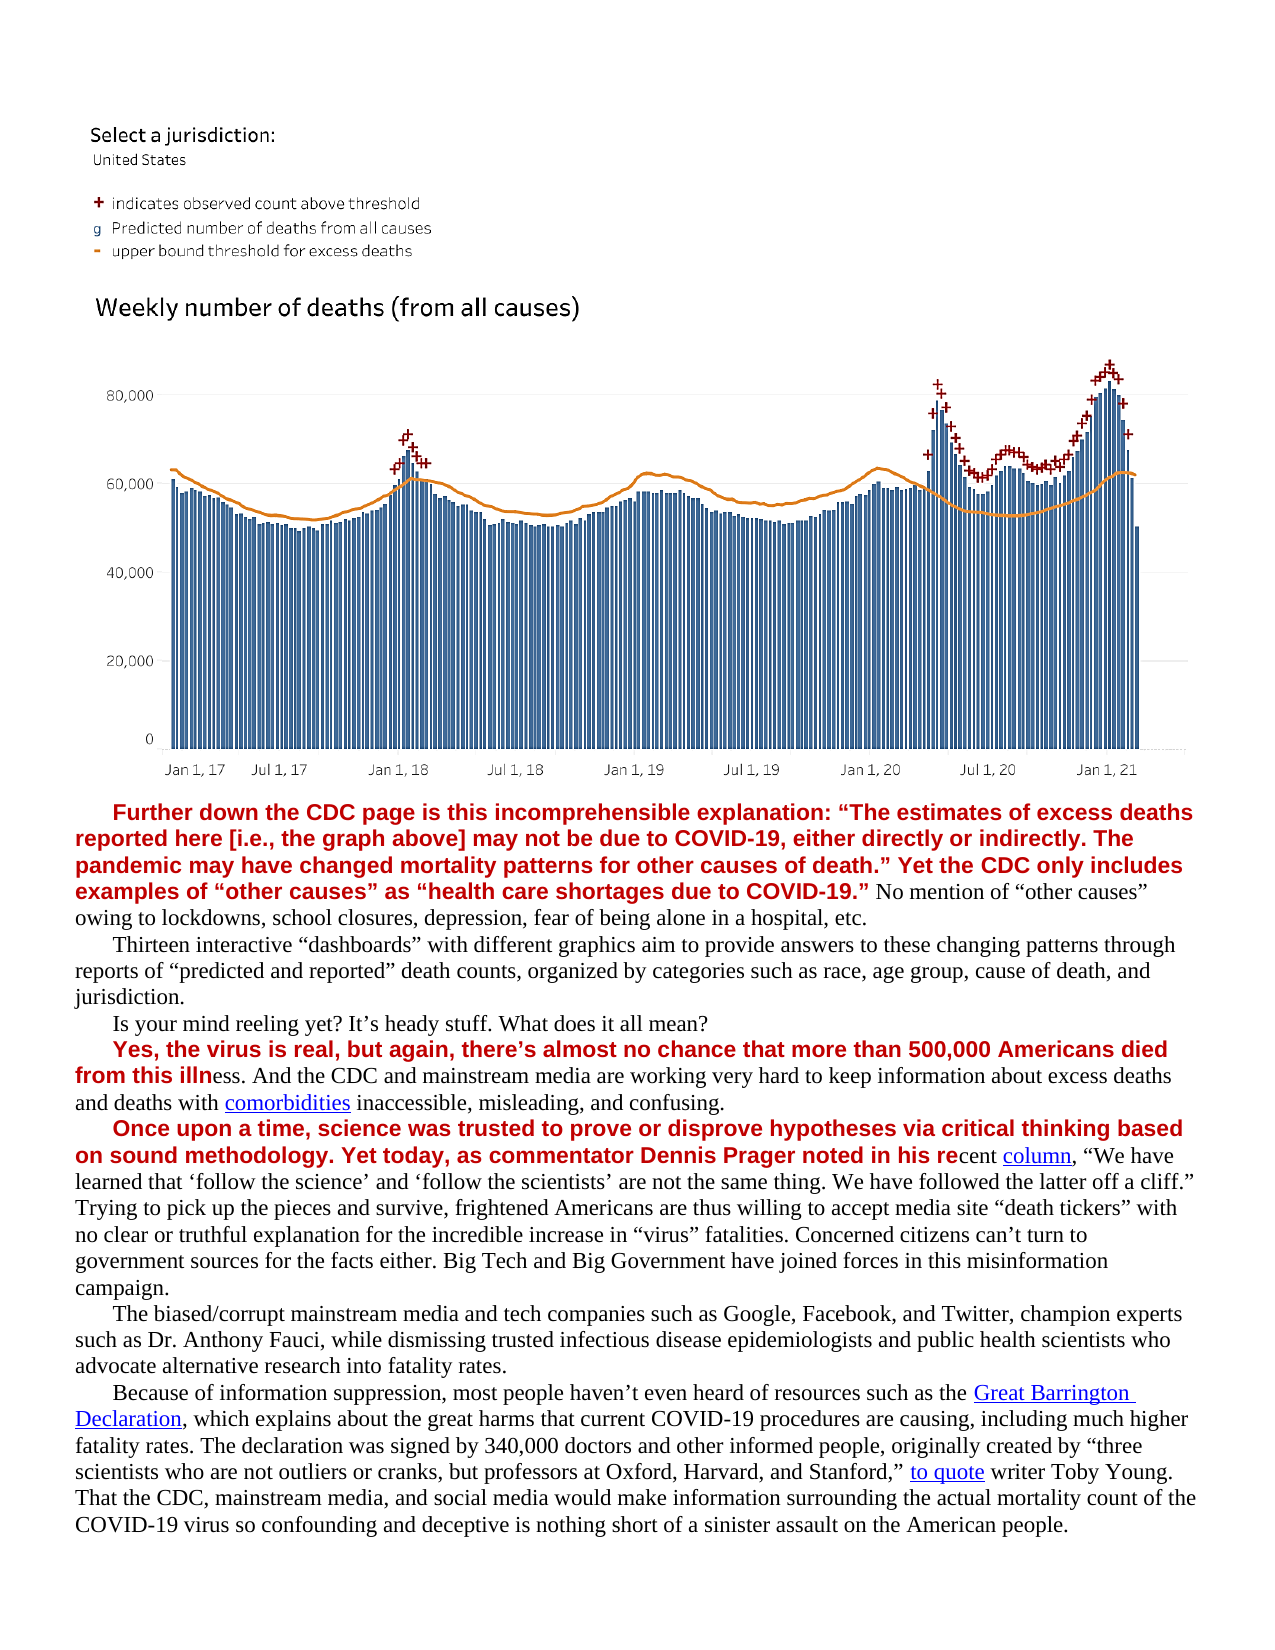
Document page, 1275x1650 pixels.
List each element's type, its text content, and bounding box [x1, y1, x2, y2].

text Thirteen interactive “dashboards” with different graphics aim to provide answers to these changing patterns through reports of “predicted and reported” death counts, organized by categories such as race, age group, cause of death, and jurisdiction. [75, 931, 1200, 1010]
picture [75, 104, 1201, 798]
text The biased/corrupt mainstream media and tech companies such as Google, Facebook, and Twitter, champion experts such as Dr. Anthony Fauci, while dismissing trusted infectious disease epidemiologists and public health scientists who advocate alternative research into fatality rates. [75, 1300, 1200, 1379]
text Yes, the virus is real, but again, there’s almost no chance that more than 500,000 Americans died from this illness. And the CDC and mainstream media are working very hard to keep information about excess deaths and deaths with comorbidities inaccessible, misleading, and confusing. [75, 1036, 1200, 1115]
text Further down the CDC page is this incomprehensible explanation: “The estimates of excess deaths reported here [i.e., the graph above] may not be due to COVID-19, either directly or indirectly. The pandemic may have changed mortality patterns for other causes of death.” Yet the CDC only includes examples of “other causes” as “health care shortages due to COVID-19.” No mention of “other causes” owing to lockdowns, school closures, depression, fear of being alone in a hospital, etc. [75, 799, 1200, 931]
text Trying to pick up the pieces and survive, frightened Americans are thus willing to accept media site “death tickers” with no clear or truthful explanation for the incredible increase in “virus” fatalities. Concerned citizens can’t turn to government sources for the facts either. Big Tech and Big Government have joined forces in this misinformation campaign. [75, 1194, 1200, 1300]
text Is your mind reeling yet? It’s heady stuff. What does it all mean? [75, 1010, 1200, 1036]
text Once upon a time, science was trusted to prove or disprove hypotheses via critical thinking based on sound methodology. Yet today, as commentator Dennis Prager noted in his recent column, “We have learned that ‘follow the science’ and ‘follow the scientists’ are not the same thing. We have followed the latter off a cliff.” [75, 1115, 1200, 1194]
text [75, 1484, 1200, 1537]
text Because of information suppression, most people haven’t even heard of resources such as the Great Barrington Declaration, which explains about the great harms that current COVID-19 procedures are causing, including much higher fatality rates. The declaration was signed by 340,000 doctors and other informed people, originally created by “three scientists who are not outliers or cranks, but professors at Oxford, Harvard, and Stanford,” to quote writer Toby Young. [75, 1379, 1200, 1484]
